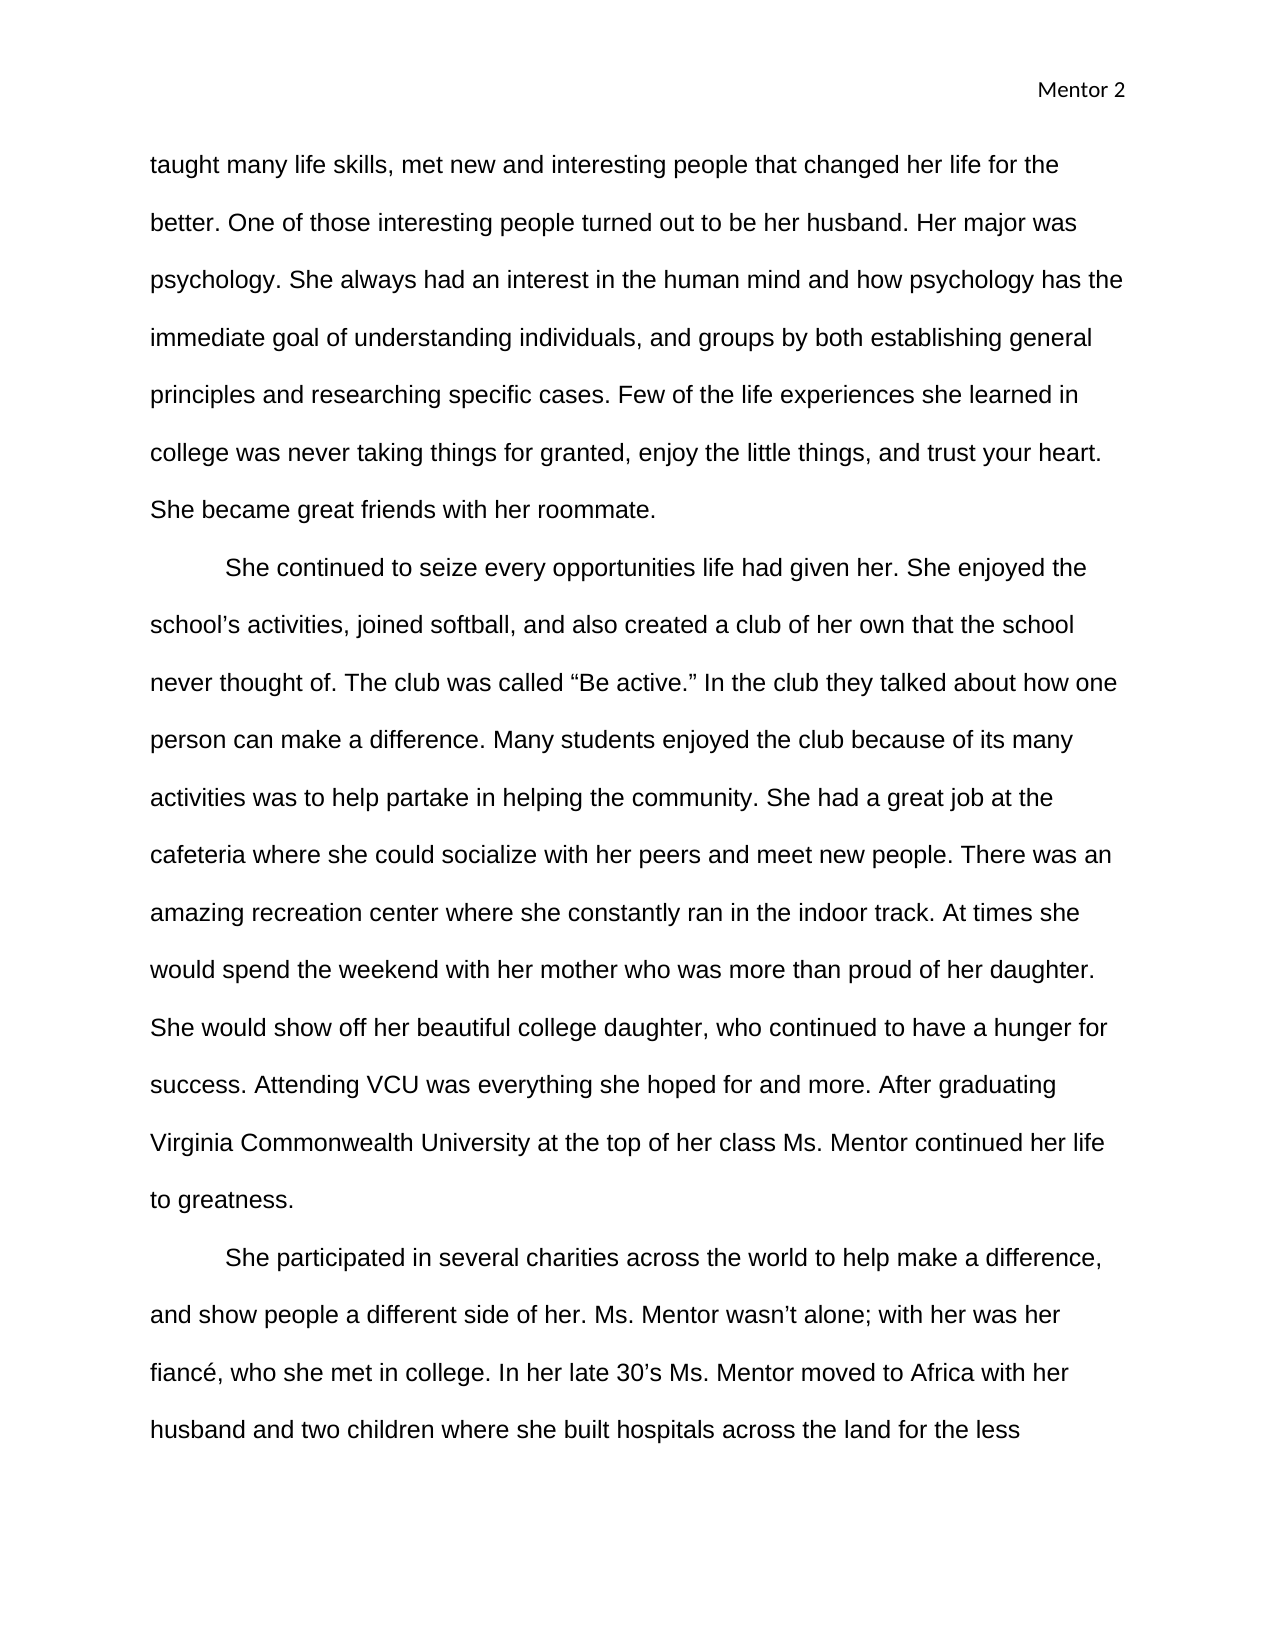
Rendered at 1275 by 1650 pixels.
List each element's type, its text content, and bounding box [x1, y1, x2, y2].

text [150, 150, 1125, 524]
text She continued to seize every opportunities life had given her. She enjoyed the school’s activities, joined softball, and also created a club of her own that the school never thought of. The club was called “Be active.” In the club they talked about how one person can make a difference. Many students enjoyed the club because of its many activities was to help partake in helping the community. She had a great job at the cafeteria where she could socialize with her peers and meet new people. There was an amazing recreation center where she constantly ran in the indoor track. At times she would spend the weekend with her mother who was more than proud of her daughter. She would show off her beautiful college daughter, who continued to have a hunger for success. Attending VCU was everything she hoped for and more. After graduating Virginia Commonwealth University at the top of her class Ms. Mentor continued her life to greatness. [150, 552, 1125, 1214]
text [150, 1242, 1125, 1444]
